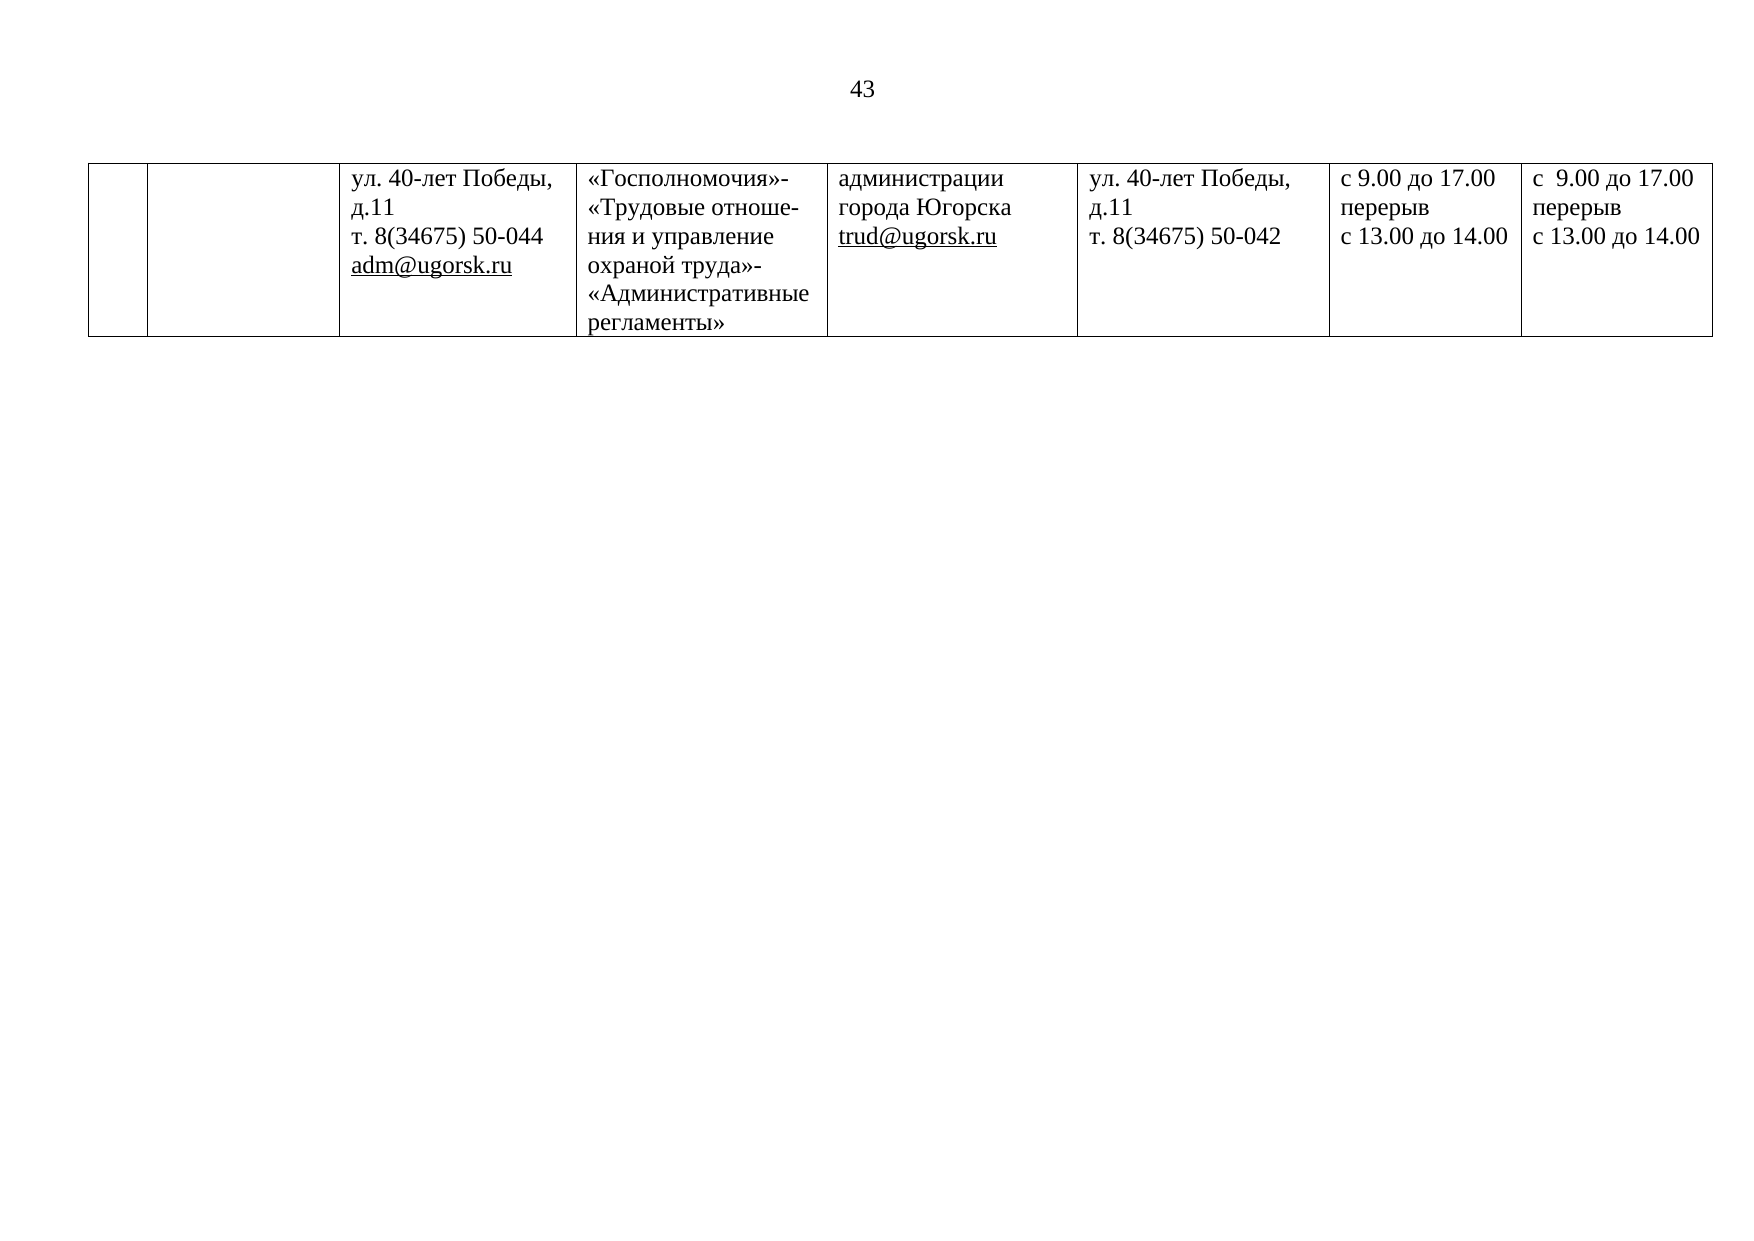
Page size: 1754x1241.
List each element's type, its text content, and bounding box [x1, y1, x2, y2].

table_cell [828, 164, 1077, 336]
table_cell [148, 164, 339, 336]
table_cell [1330, 164, 1521, 336]
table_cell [1078, 164, 1329, 336]
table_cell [577, 164, 827, 336]
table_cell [340, 164, 576, 336]
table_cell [1522, 164, 1712, 336]
table_cell 21 [89, 164, 147, 336]
